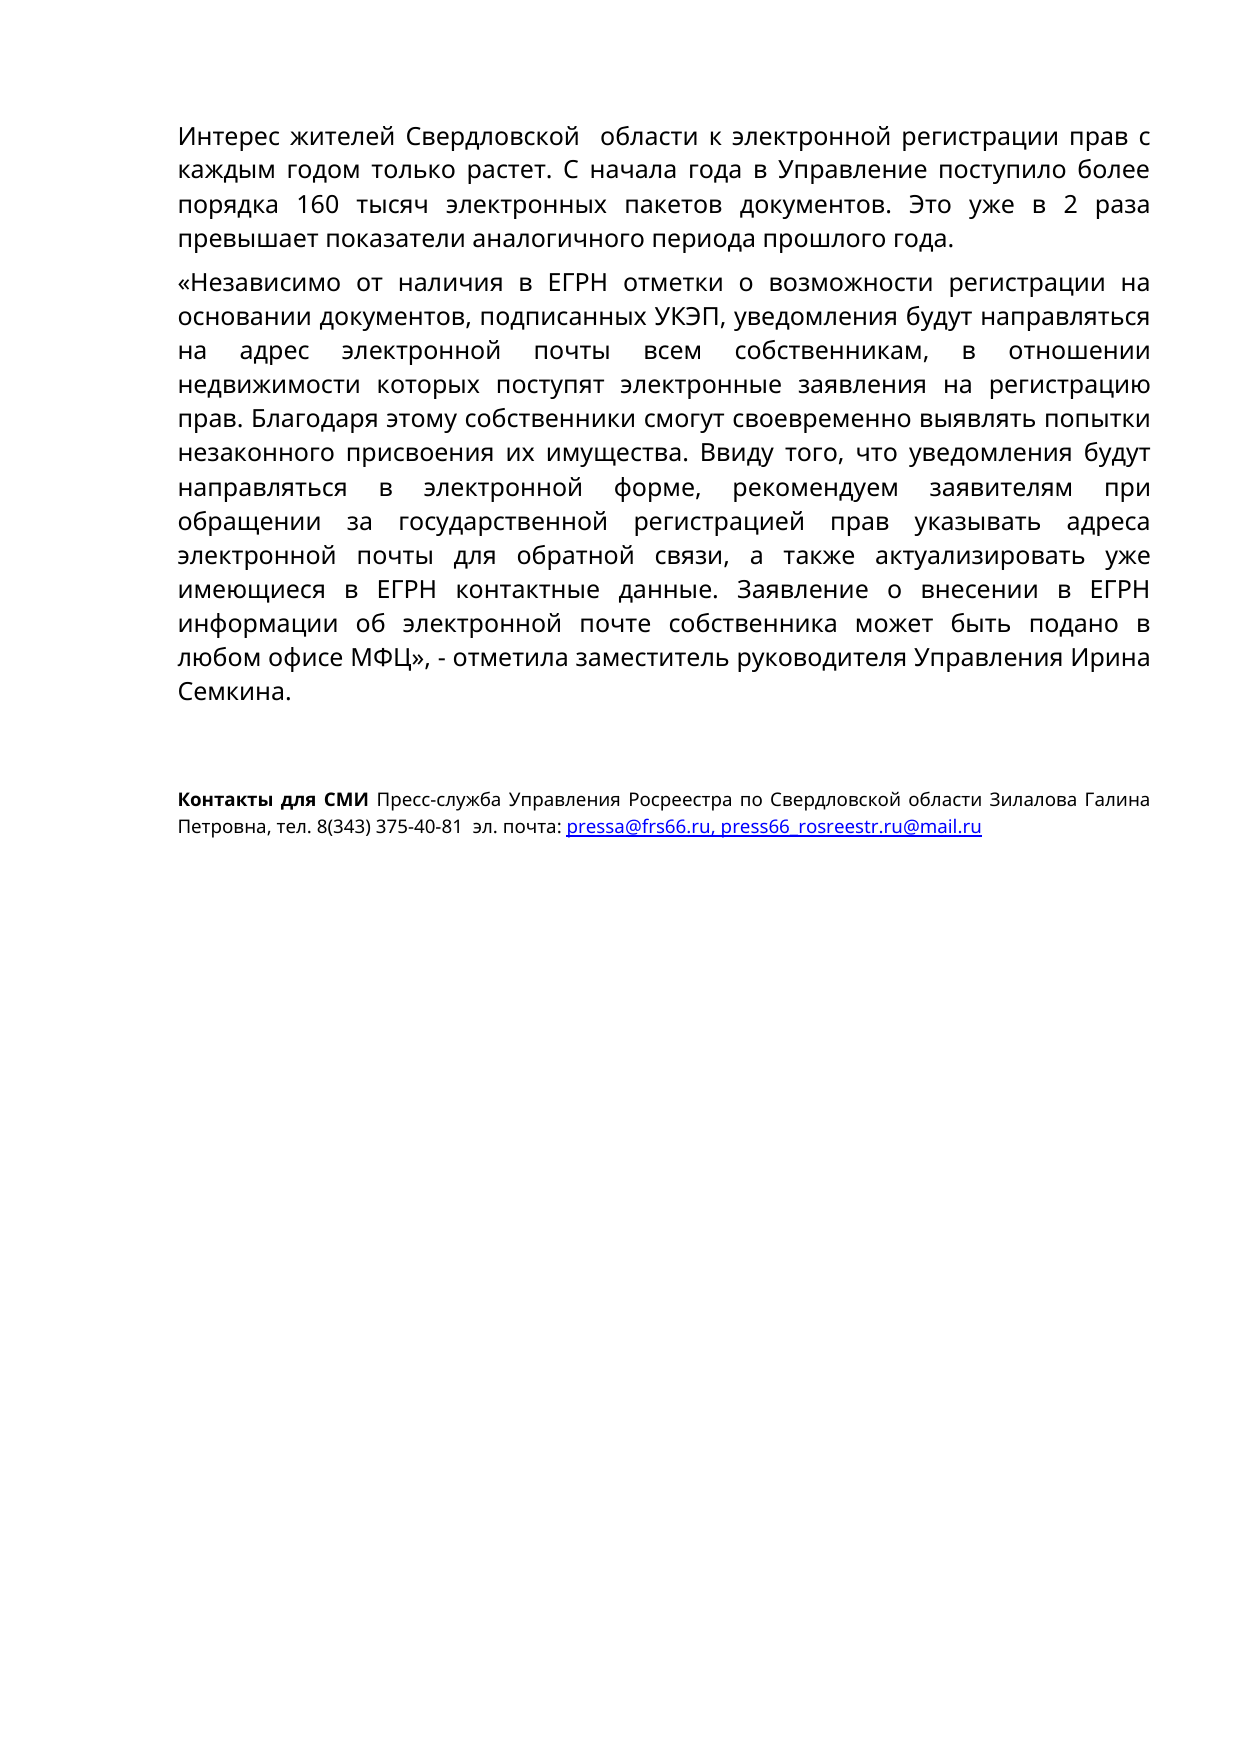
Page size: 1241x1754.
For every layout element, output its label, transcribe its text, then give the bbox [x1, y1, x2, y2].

text Контакты для СМИ Пресс-служба Управления Росреестра по Свердловской области Зилалова Галина Петровна, тел. 8(343) 375-40-81 эл. почта: pressaHYPERLINK "mailto:pressa@frs66.ru"@frs66.ru, press66_rosreestr.ru@mail.ru [177, 811, 1152, 839]
text «Независимо от наличия в ЕГРН отметки о возможности регистрации на основании документов, подписанных УКЭП, уведомления будут направляться на адрес электронной почты всем собственникам, в отношении недвижимости которых поступят электронные заявления на регистрацию прав. Благодаря этому собственники смогут своевременно выявлять попытки незаконного присвоения их имущества. Ввиду того, что уведомления будут направляться в электронной форме, рекомендуем заявителям при обращении за государственной регистрацией прав указывать адреса электронной почты для обратной связи, а также актуализировать уже имеющиеся в ЕГРН контактные данные. Заявление о внесении в ЕГРН информации об электронной почте собственника может быть подано в любом офисе МФЦ», - отметила заместитель руководителя Управления Ирина Семкина. [177, 265, 1152, 708]
text Интерес жителей Свердловской области к электронной регистрации прав с каждым годом только растет. С начала года в Управление поступило более порядка 160 тысяч электронных пакетов документов. Это уже в 2 раза превышает показатели аналогичного периода прошлого года. [177, 118, 1152, 254]
